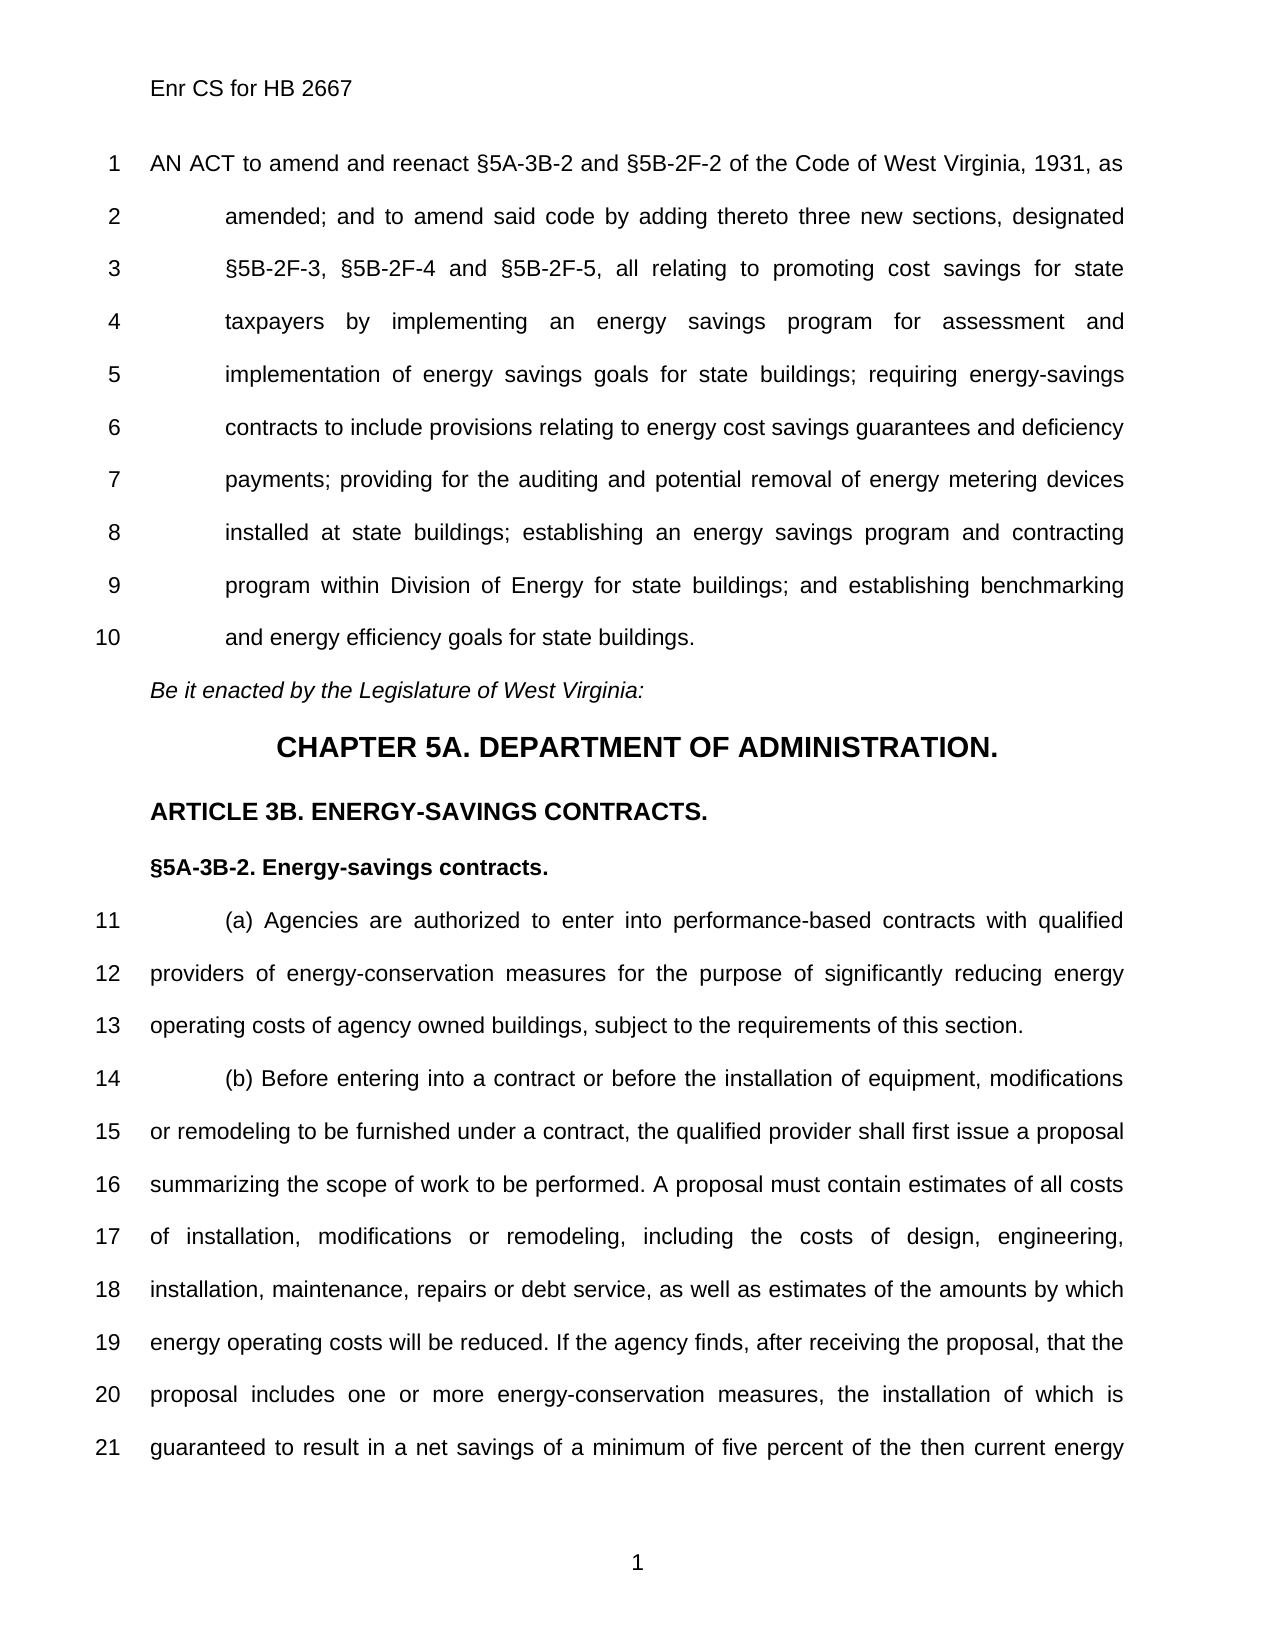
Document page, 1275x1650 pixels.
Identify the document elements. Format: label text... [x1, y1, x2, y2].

subtitle CHAPTER 5A. DEPARTMENT OF ADMINISTRATION. [150, 730, 1125, 763]
text Be it enacted by the Legislature of West Virginia: [150, 677, 1125, 703]
title AN ACT to amend and reenact §5A-3B-2 and §5B-2F-2 of the Code of West Virginia, 1931, as amended; and to amend said code by adding thereto three new sections, designated §5B-2F-3, §5B-2F-4 and §5B-2F-5, all relating to promoting cost savings for state taxpayers by implementing an energy savings program for assessment and implementation of energy savings goals for state buildings; requiring energy-savings contracts to include provisions relating to energy cost savings guarantees and deficiency payments; providing for the auditing and potential removal of energy metering devices installed at state buildings; establishing an energy savings program and contracting program within Division of Energy for state buildings; and establishing benchmarking and energy efficiency goals for state buildings. [150, 150, 1125, 651]
subtitle §5A-3B-2. Energy-savings contracts. [150, 854, 1125, 881]
subtitle ARTICLE 3B. ENERGY-SAVINGS CONTRACTS. [150, 797, 1125, 826]
text (a) Agencies are authorized to enter into performance-based contracts with qualified providers of energy-conservation measures for the purpose of significantly reducing energy operating costs of agency owned buildings, subject to the requirements of this section. [150, 907, 1125, 1039]
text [150, 1065, 1125, 1461]
